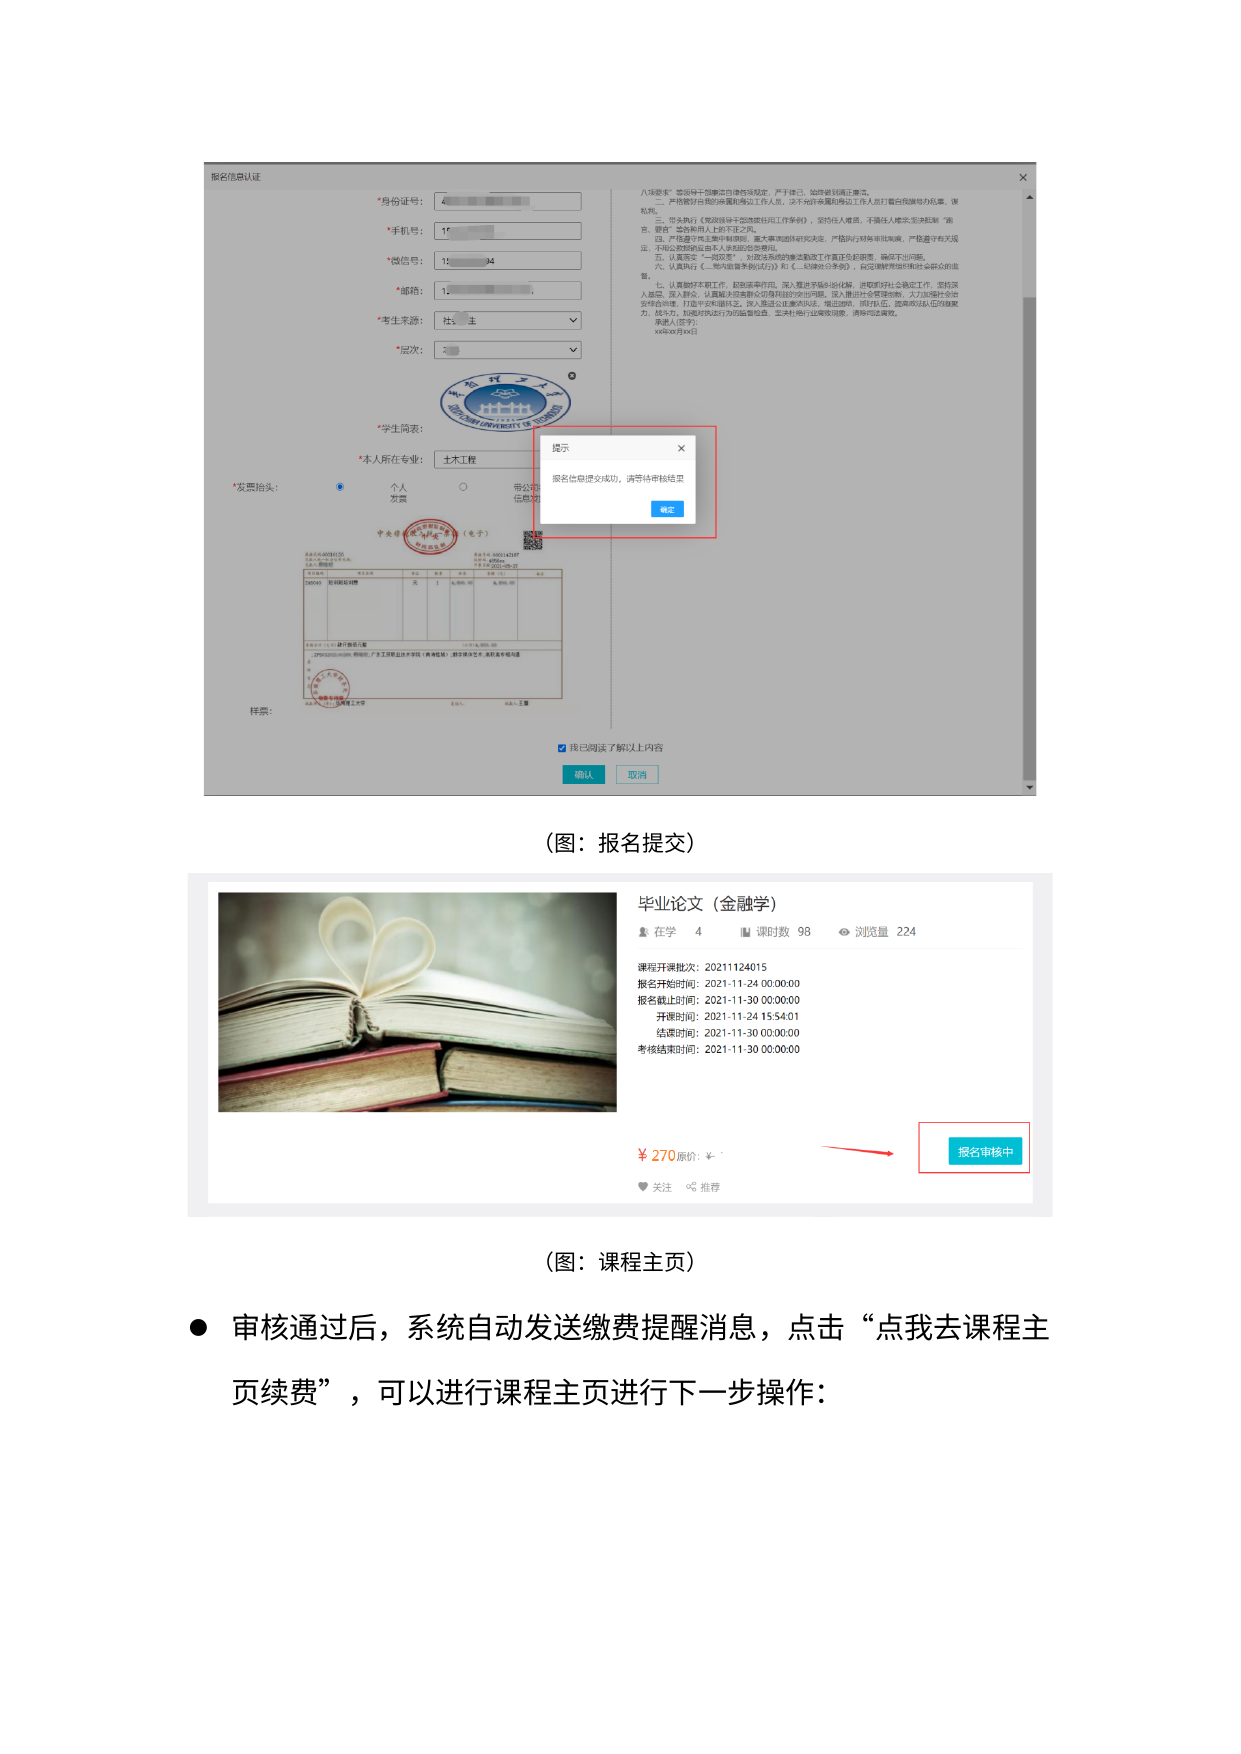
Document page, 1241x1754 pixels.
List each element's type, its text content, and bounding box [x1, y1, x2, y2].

text （图：报名提交） [187, 825, 1053, 858]
list 审核通过后，系统自动发送缴费提醒消息，点击“点我去课程主页续费”，可以进行课程主页进行下一步操作： [187, 1293, 1053, 1423]
picture [203, 162, 1037, 796]
picture [187, 873, 1053, 1217]
text （图：课程主页） [187, 1244, 1053, 1277]
